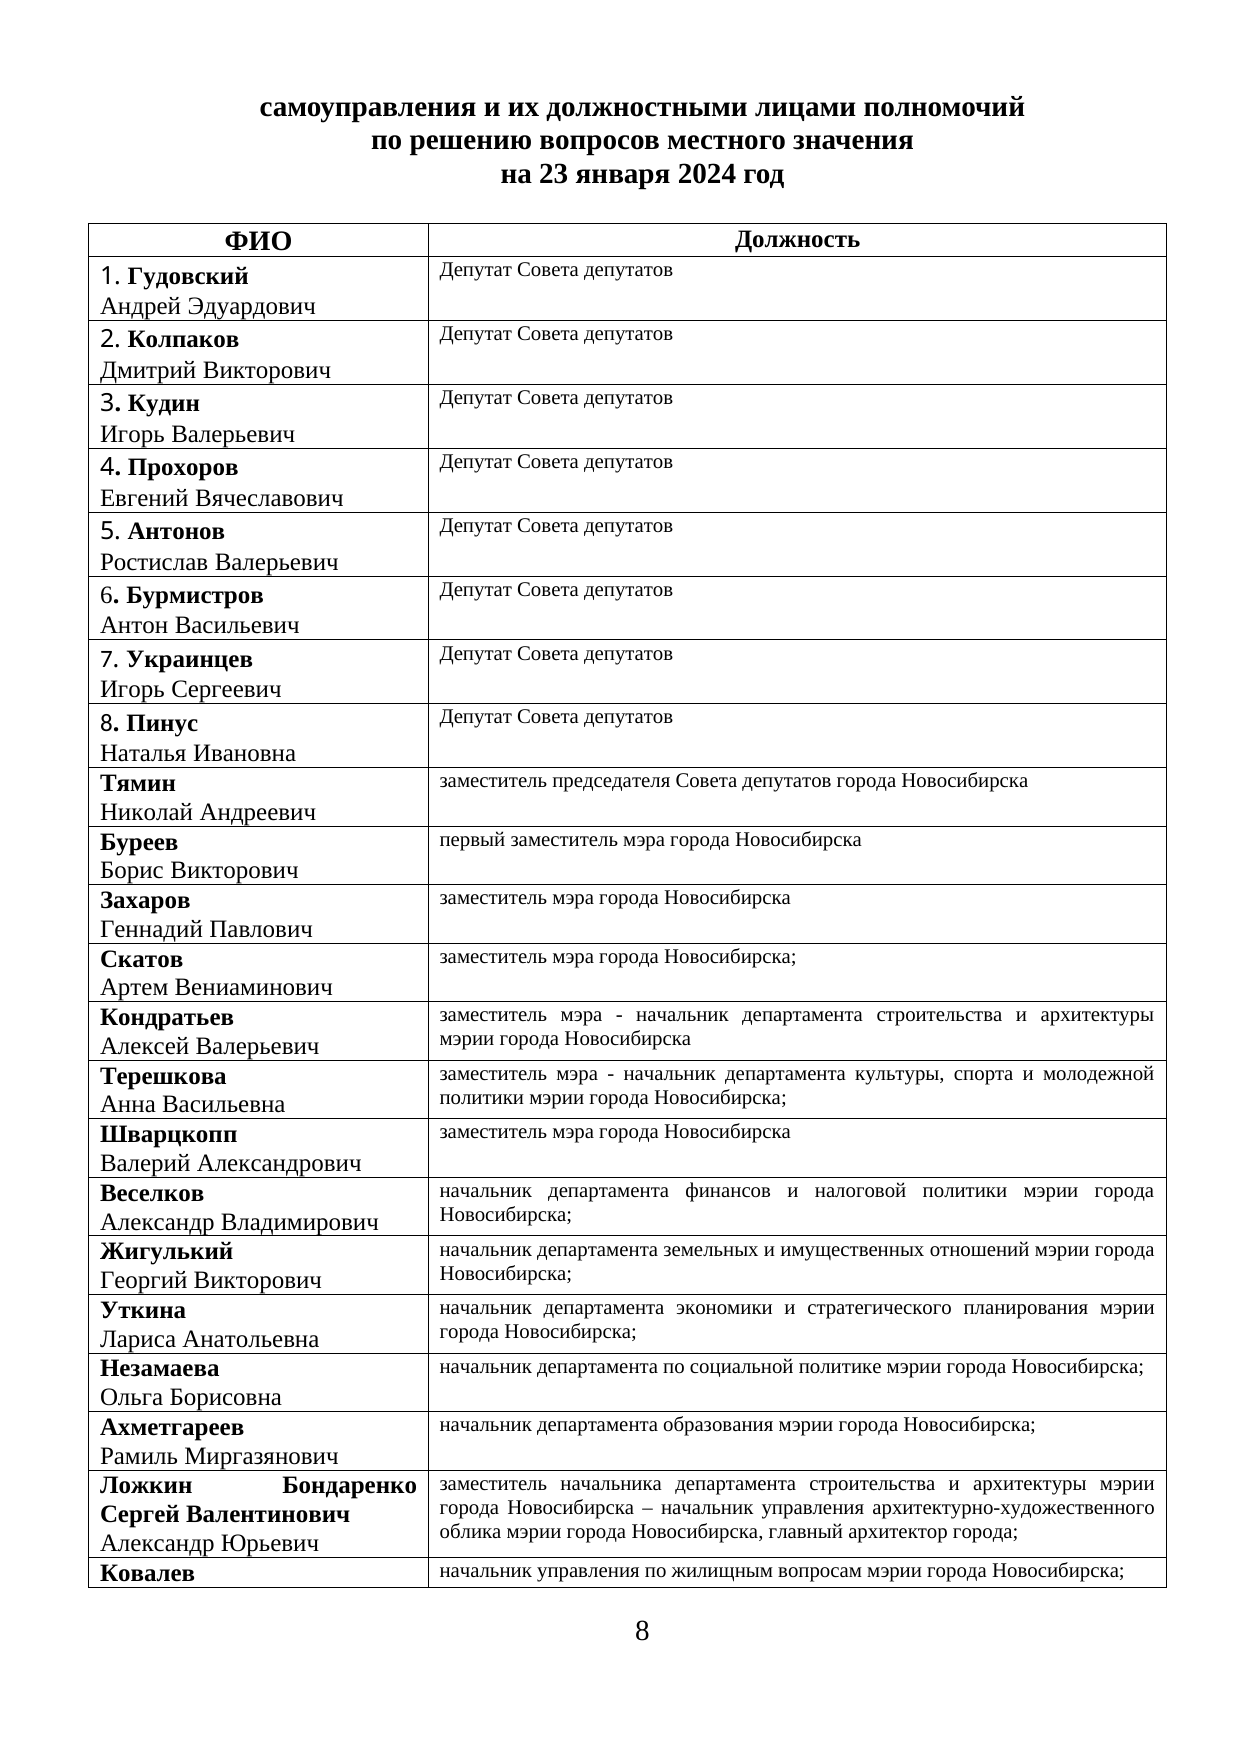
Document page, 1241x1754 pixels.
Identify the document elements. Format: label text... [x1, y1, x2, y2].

table_cell Депутат Совета депутатов [429, 513, 1166, 576]
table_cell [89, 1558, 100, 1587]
table_cell начальник департамента земельных и имущественных отношений мэрии города Новосибирска; [429, 1236, 1166, 1294]
table_cell заместитель начальника департамента строительства и архитектуры мэрии города Новосибирска – начальник управления архитектурно-художественного облика мэрии города Новосибирска, главный архитектор города; [429, 1471, 1166, 1557]
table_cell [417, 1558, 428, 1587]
table_cell Уткина Лариса Анатольевна [89, 1295, 428, 1352]
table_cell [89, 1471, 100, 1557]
table_cell Депутат Совета депутатов [429, 704, 1166, 767]
table_cell Депутат Совета депутатов [429, 449, 1166, 512]
table_cell Депутат Совета депутатов [429, 257, 1166, 320]
table_cell Терешкова Анна Васильевна [89, 1061, 428, 1118]
table_cell Незамаева Ольга Борисовна [89, 1354, 428, 1411]
table_cell Депутат Совета депутатов [429, 577, 1166, 639]
table_cell заместитель мэра - начальник департамента строительства и архитектуры мэрии города Новосибирска [429, 1002, 1166, 1060]
title на 23 января 2024 год [133, 156, 1152, 189]
table_cell Скатов Артем Вениаминович [89, 944, 428, 1001]
table_cell Веселков Александр Владимирович [89, 1178, 428, 1235]
table_cell Ахметгареев Рамиль Миргазянович [89, 1412, 428, 1469]
table_cell Кондратьев Алексей Валерьевич [89, 1002, 428, 1060]
table_cell Депутат Совета депутатов [429, 640, 1166, 703]
table_cell первый заместитель мэра города Новосибирска [429, 827, 1166, 884]
table_header Должность [429, 224, 1166, 256]
table_cell начальник департамента образования мэрии города Новосибирска; [429, 1412, 1166, 1469]
table_cell Депутат Совета депутатов [429, 385, 1166, 448]
table_cell Депутат Совета депутатов [429, 321, 1166, 384]
table_cell заместитель мэра - начальник департамента культуры, спорта и молодежной политики мэрии города Новосибирска; [429, 1061, 1166, 1118]
title самоуправления и их должностными лицами полномочий [133, 89, 1152, 122]
table_cell заместитель мэра города Новосибирска; [429, 944, 1166, 1001]
title по решению вопросов местного значения [133, 122, 1152, 156]
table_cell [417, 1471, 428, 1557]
table_cell заместитель мэра города Новосибирска [429, 1119, 1166, 1177]
table_cell заместитель председателя Совета депутатов города Новосибирска [429, 768, 1166, 826]
table_cell начальник департамента финансов и налоговой политики мэрии города Новосибирска; [429, 1178, 1166, 1235]
table_cell заместитель мэра города Новосибирска [429, 885, 1166, 943]
table_cell начальник департамента экономики и стратегического планирования мэрии города Новосибирска; [429, 1295, 1166, 1352]
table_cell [429, 1558, 1166, 1587]
table_cell начальник департамента по социальной политике мэрии города Новосибирска; [429, 1354, 1166, 1411]
